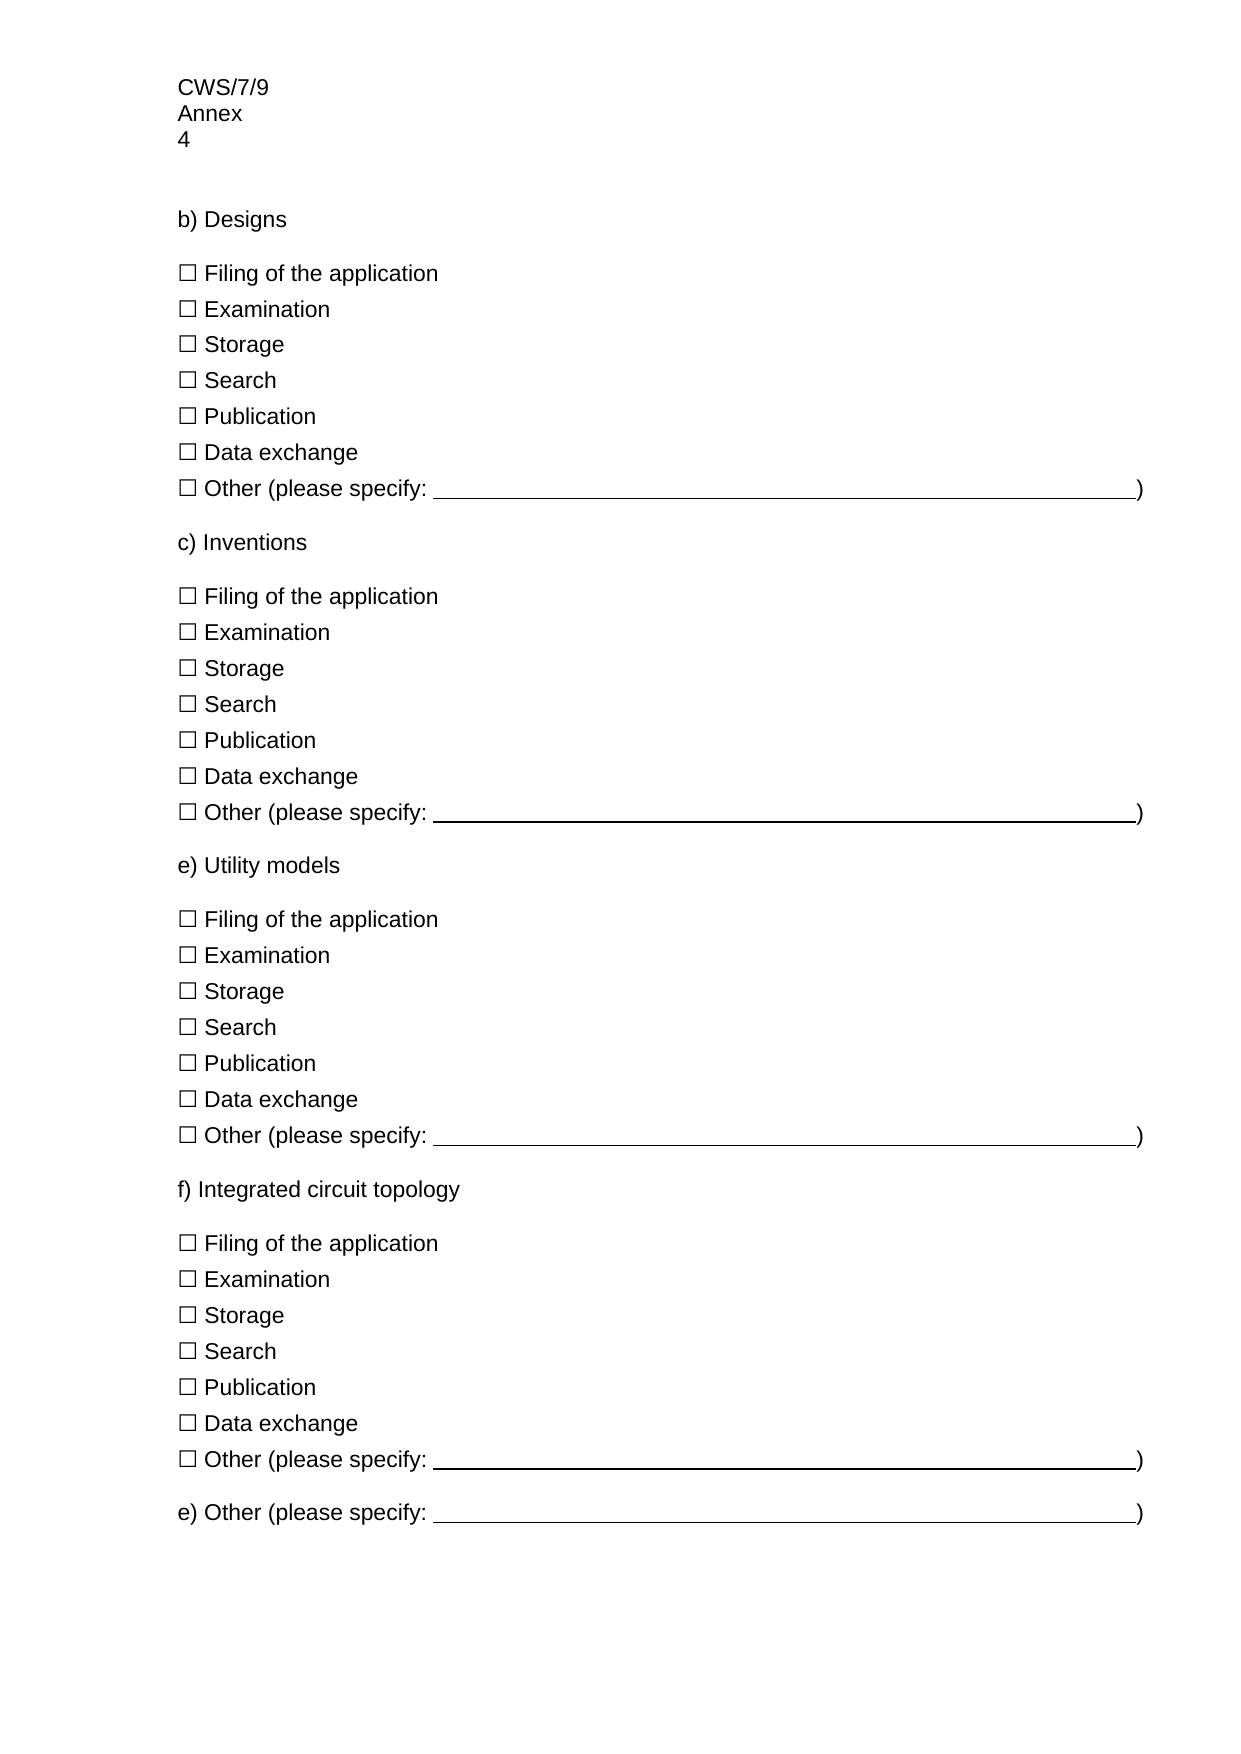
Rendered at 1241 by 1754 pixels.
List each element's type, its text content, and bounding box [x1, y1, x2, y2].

text Filing of the application [177, 257, 1152, 288]
text Search [177, 688, 1152, 719]
text b) Designs [177, 206, 1152, 232]
text Search [177, 1011, 1152, 1042]
text Examination [177, 292, 1152, 324]
text Filing of the application [177, 1227, 1152, 1258]
text Other (please specify: ) [177, 1119, 1152, 1150]
text Examination [177, 616, 1152, 647]
text Other (please specify: ) [177, 472, 1152, 503]
text e) Utility models [177, 852, 1152, 879]
text Publication [177, 724, 1152, 755]
text Examination [177, 1263, 1152, 1294]
text Search [177, 1335, 1152, 1366]
text Data exchange [177, 760, 1152, 791]
text Filing of the application [177, 580, 1152, 611]
text Storage [177, 975, 1152, 1007]
text Data exchange [177, 436, 1152, 467]
text Storage [177, 652, 1152, 683]
text Publication [177, 1371, 1152, 1402]
text Publication [177, 400, 1152, 432]
text Storage [177, 1299, 1152, 1330]
text Search [177, 364, 1152, 396]
text Other (please specify: ) [177, 796, 1152, 827]
text e) Other (please specify: ) [177, 1499, 1152, 1526]
text c) Inventions [177, 529, 1152, 555]
text Data exchange [177, 1083, 1152, 1114]
text Data exchange [177, 1407, 1152, 1438]
text f) Integrated circuit topology [177, 1176, 1152, 1202]
text Examination [177, 939, 1152, 971]
text Publication [177, 1047, 1152, 1078]
text Filing of the application [177, 903, 1152, 935]
text Other (please specify: ) [177, 1442, 1152, 1474]
text Storage [177, 328, 1152, 360]
